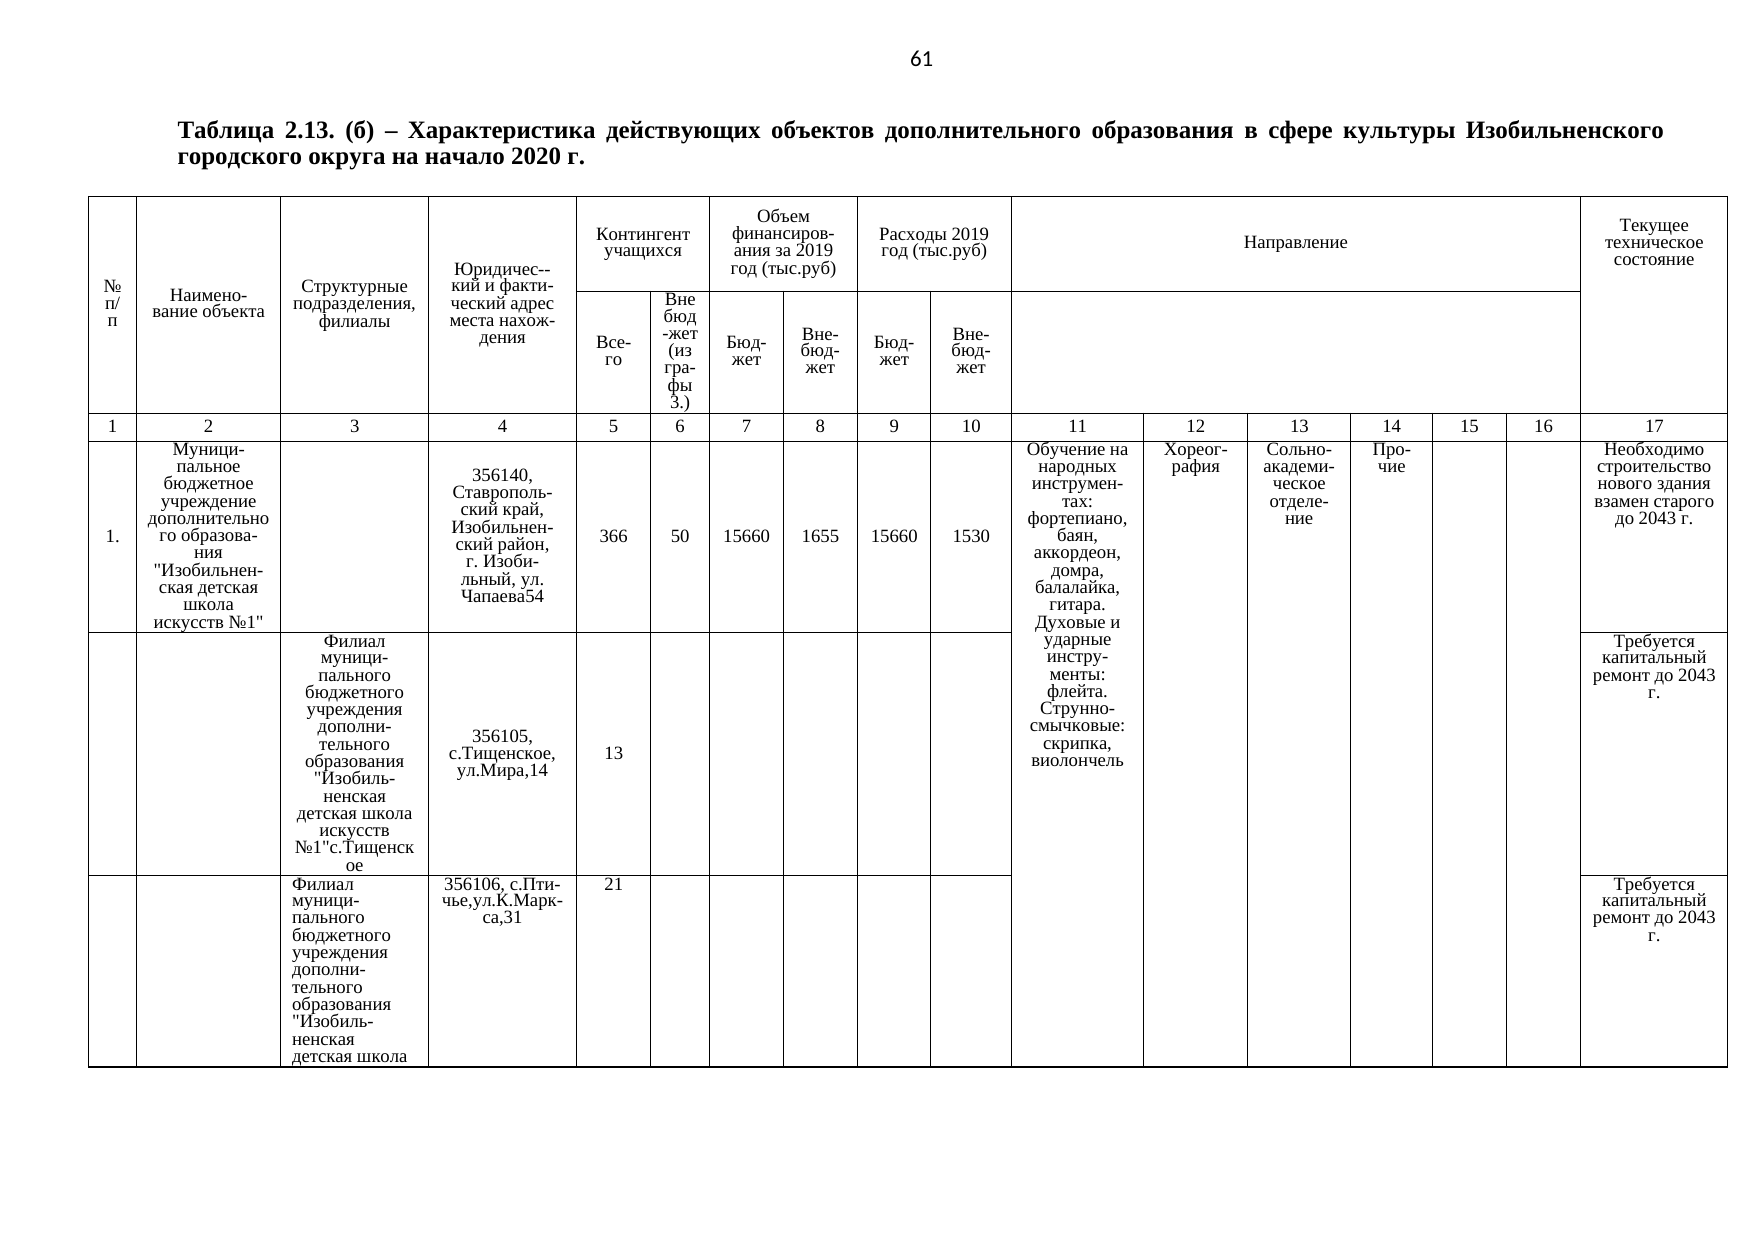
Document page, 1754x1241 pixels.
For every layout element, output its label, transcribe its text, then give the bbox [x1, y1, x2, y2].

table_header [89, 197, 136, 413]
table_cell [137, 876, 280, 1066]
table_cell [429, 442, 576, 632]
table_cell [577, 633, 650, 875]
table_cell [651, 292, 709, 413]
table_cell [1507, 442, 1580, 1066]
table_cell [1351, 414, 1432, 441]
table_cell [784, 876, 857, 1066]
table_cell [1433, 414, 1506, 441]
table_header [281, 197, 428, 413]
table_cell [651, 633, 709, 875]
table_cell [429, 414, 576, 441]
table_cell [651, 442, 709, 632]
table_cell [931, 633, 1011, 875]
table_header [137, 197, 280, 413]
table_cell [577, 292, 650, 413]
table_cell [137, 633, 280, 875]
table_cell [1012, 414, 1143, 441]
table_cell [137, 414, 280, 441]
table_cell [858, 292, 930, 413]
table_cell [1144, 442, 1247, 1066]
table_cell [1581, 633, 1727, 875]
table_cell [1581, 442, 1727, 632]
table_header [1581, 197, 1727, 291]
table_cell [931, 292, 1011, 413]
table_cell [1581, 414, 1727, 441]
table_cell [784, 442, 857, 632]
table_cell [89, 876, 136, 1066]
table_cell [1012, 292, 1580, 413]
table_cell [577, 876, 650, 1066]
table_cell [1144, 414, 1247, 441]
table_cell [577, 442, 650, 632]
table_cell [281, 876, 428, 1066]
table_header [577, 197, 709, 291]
text Таблица 2.13. (б) – Характеристика действующих объектов дополнительного образования в сфере культуры Изобильненского городского округа на начало 2020 г. [177, 118, 1665, 170]
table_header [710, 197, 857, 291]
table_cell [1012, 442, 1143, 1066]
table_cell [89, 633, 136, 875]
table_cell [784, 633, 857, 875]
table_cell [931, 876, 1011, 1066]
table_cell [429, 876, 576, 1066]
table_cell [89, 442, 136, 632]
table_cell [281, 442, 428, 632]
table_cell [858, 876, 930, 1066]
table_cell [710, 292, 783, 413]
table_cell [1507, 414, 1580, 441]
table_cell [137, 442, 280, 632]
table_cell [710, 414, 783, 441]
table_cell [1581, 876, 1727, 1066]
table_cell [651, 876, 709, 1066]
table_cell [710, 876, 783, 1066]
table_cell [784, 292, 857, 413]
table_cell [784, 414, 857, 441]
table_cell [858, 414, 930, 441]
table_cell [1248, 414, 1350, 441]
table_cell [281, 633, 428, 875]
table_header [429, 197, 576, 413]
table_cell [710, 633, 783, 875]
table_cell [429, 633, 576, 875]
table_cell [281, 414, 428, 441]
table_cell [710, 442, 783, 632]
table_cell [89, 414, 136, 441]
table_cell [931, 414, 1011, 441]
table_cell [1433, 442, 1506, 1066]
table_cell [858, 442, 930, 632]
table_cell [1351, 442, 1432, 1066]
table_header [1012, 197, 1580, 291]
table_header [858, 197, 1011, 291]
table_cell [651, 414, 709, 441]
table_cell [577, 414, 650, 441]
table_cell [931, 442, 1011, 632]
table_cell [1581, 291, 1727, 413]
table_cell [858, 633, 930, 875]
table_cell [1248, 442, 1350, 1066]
